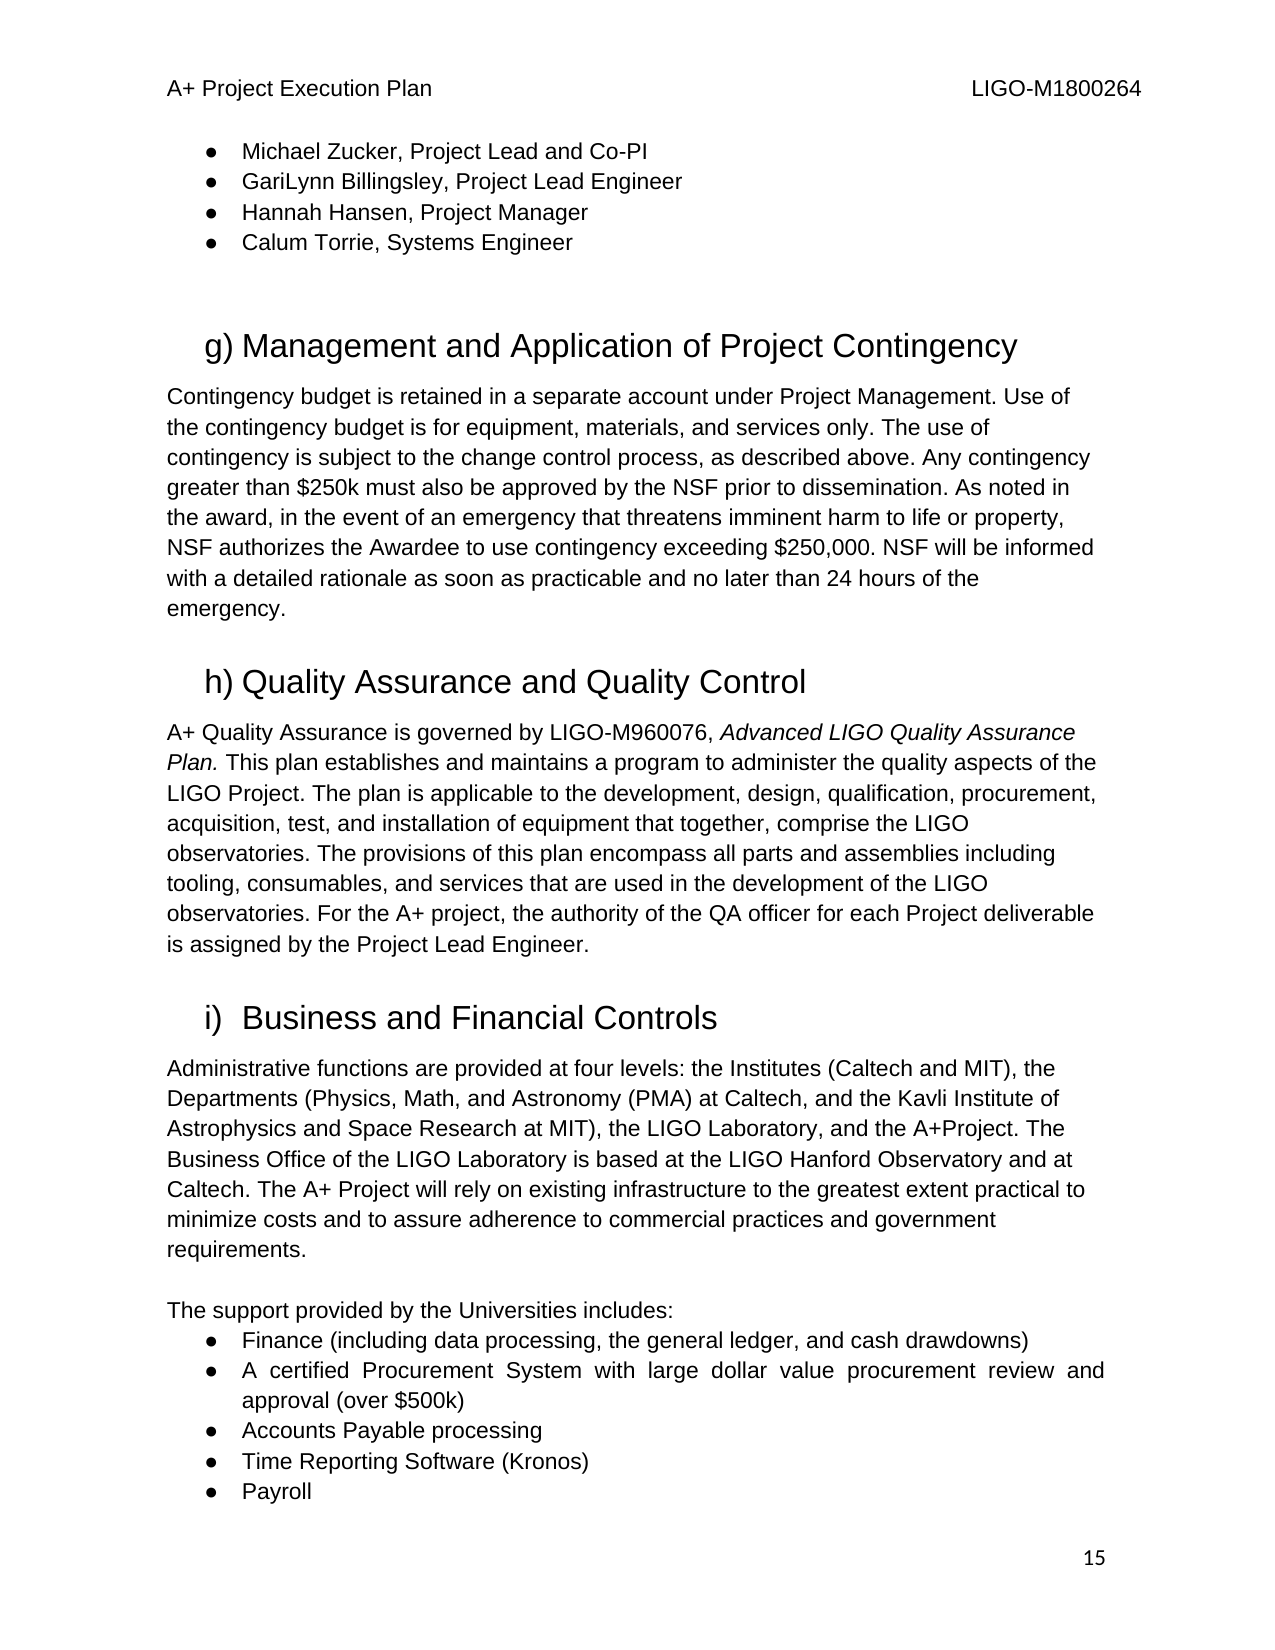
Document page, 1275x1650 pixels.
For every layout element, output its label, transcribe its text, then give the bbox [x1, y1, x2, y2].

list Hannah Hansen, Project Manager [204, 198, 1106, 225]
text Administrative functions are provided at four levels: the Institutes (Caltech and MIT), the Departments (Physics, Math, and Astronomy (PMA) at Caltech, and the Kavli Institute of Astrophysics and Space Research at MIT), the LIGO Laboratory, and the A+Project. The Business Office of the LIGO Laboratory is based at the LIGO Hanford Observatory and at Caltech. The A+ Project will rely on existing infrastructure to the greatest extent practical to minimize costs and to assure adherence to commercial practices and government requirements. [167, 1055, 1106, 1262]
text The support provided by the Universities includes: [167, 1297, 1106, 1323]
list GariLynn Billingsley, Project Lead Engineer [204, 168, 1106, 194]
list Michael Zucker, Project Lead and Co-PI [204, 138, 1106, 164]
subtitle Business and Financial Controls [204, 998, 1106, 1037]
subtitle Quality Assurance and Quality Control [204, 662, 1106, 701]
list Finance (including data processing, the general ledger, and cash drawdowns) [204, 1327, 1106, 1353]
text A+ Quality Assurance is governed by LIGO-M960076, Advanced LIGO Quality Assurance Plan. This plan establishes and maintains a program to administer the quality aspects of the LIGO Project. The plan is applicable to the development, design, qualification, procurement, acquisition, test, and installation of equipment that together, comprise the LIGO observatories. The provisions of this plan encompass all parts and assemblies including tooling, consumables, and services that are used in the development of the LIGO observatories. For the A+ project, the authority of the QA officer for each Project deliverable is assigned by the Project Lead Engineer. [167, 719, 1106, 957]
subtitle Management and Application of Project Contingency [204, 327, 1106, 365]
list Accounts Payable processing [204, 1417, 1106, 1444]
list Payroll [204, 1478, 1106, 1504]
list A certified Procurement System with large dollar value procurement review and approval (over $500k) [204, 1357, 1106, 1413]
list Calum Torrie, Systems Engineer [204, 229, 1106, 255]
text Contingency budget is retained in a separate account under Project Management. Use of the contingency budget is for equipment, materials, and services only. The use of contingency is subject to the change control process, as described above. Any contingency greater than $250k must also be approved by the NSF prior to dissemination. As noted in the award, in the event of an emergency that threatens imminent harm to life or property, NSF authorizes the Awardee to use contingency exceeding $250,000. NSF will be informed with a detailed rationale as soon as practicable and no later than 24 hours of the emergency. [167, 383, 1106, 621]
list Time Reporting Software (Kronos) [204, 1448, 1106, 1474]
